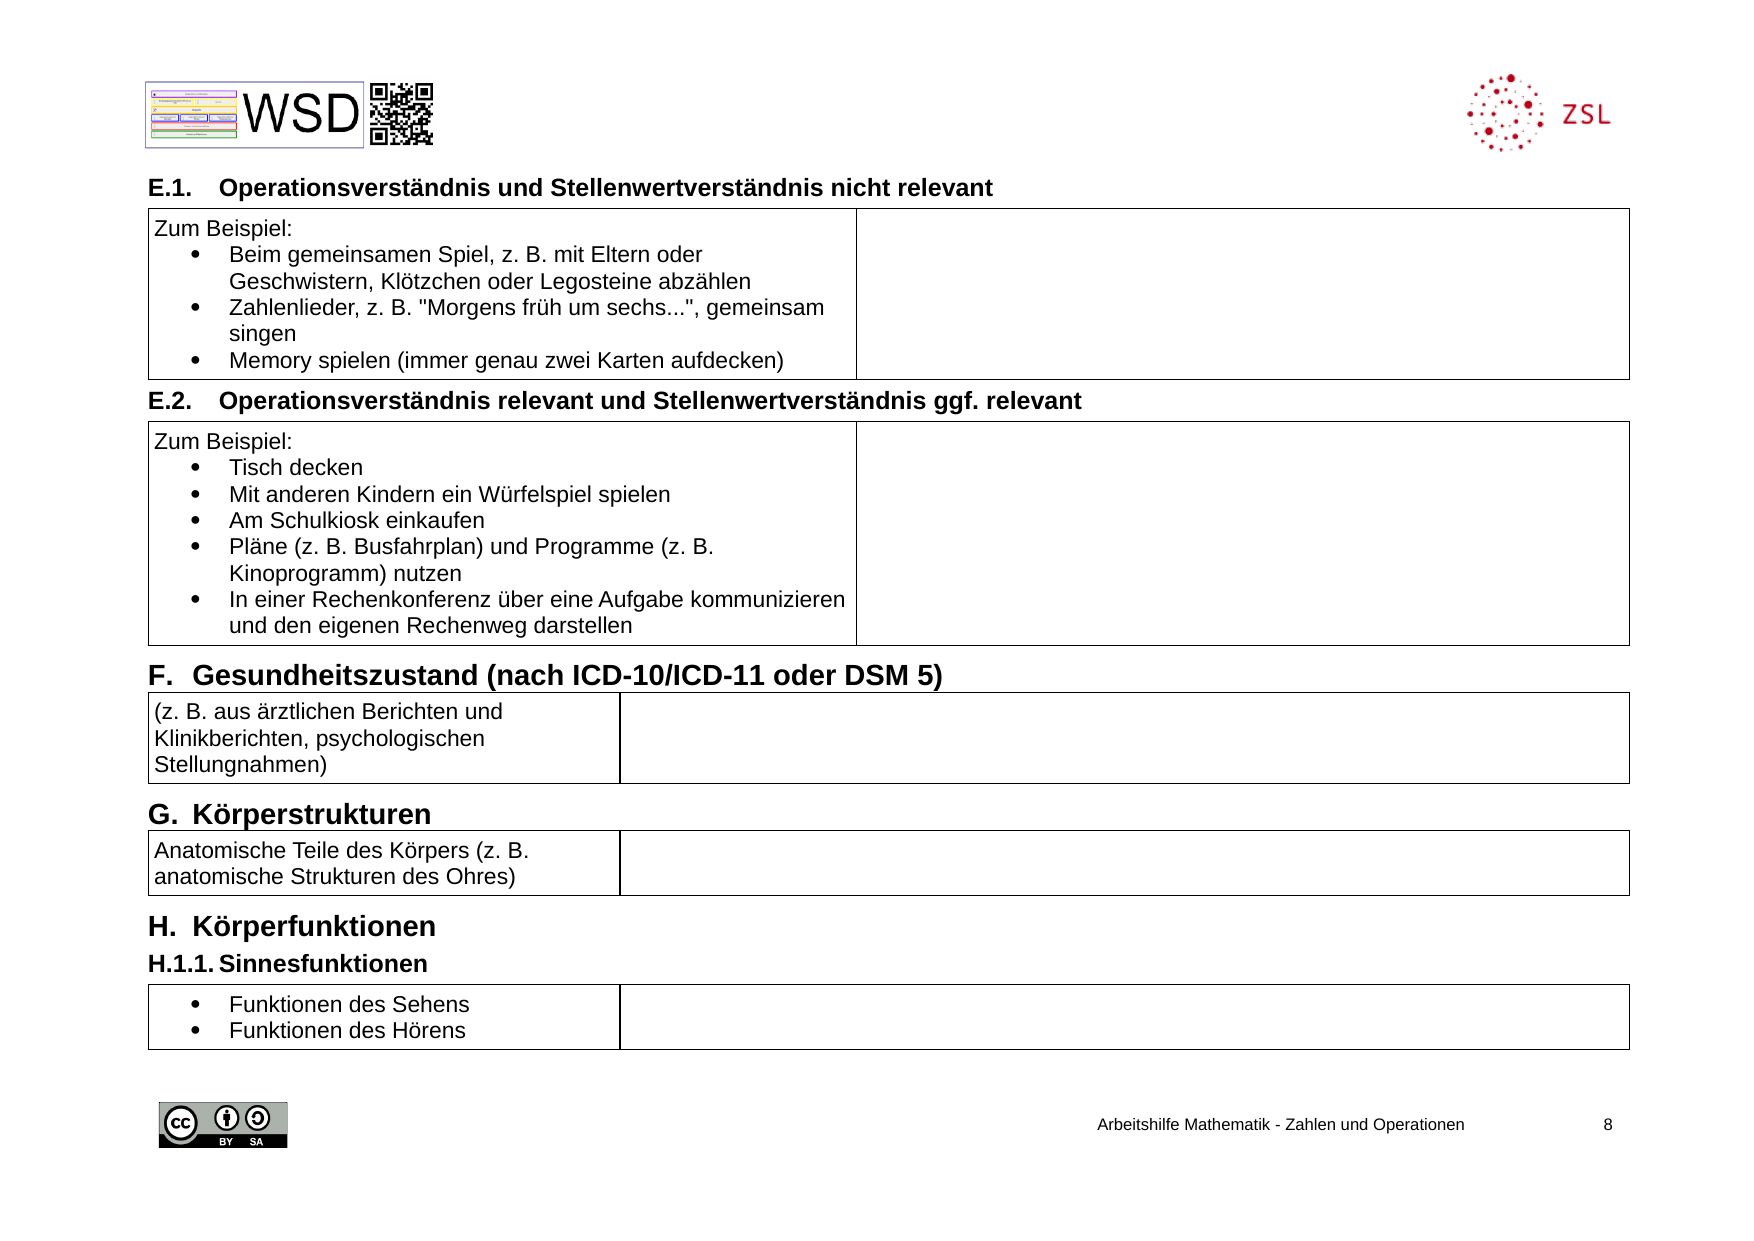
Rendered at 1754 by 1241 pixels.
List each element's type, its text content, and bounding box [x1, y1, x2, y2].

table_header Anatomische Teile des Körpers (z. B. anatomische Strukturen des Ohres) [149, 831, 619, 895]
picture [158, 1102, 288, 1148]
table_header [621, 831, 1629, 895]
table_header Zum Beispiel: Beim gemeinsamen Spiel, z. B. mit Eltern oder Geschwistern, Klötzchen oder Legosteine abzählen Zahlenlieder, z. B. "Morgens früh um sechs...", gemeinsam singen Memory spielen (immer genau zwei Karten aufdecken) [149, 209, 856, 379]
subtitle Körperfunktionen [148, 909, 1636, 942]
table_header [621, 985, 1629, 1049]
table_header [857, 209, 1629, 379]
subtitle Körperstrukturen [148, 797, 1636, 830]
table_header Funktionen des Sehens Funktionen des Hörens [149, 985, 619, 1049]
table_header Zum Beispiel: Tisch decken Mit anderen Kindern ein Würfelspiel spielen Am Schulkiosk einkaufen Pläne (z. B. Busfahrplan) und Programme (z. B. Kinoprogramm) nutzen In einer Rechenkonferenz über eine Aufgabe kommunizieren und den eigenen Rechenweg darstellen [149, 422, 856, 644]
picture [143, 78, 438, 150]
text Operationsverständnis relevant und Stellenwertverständnis ggf. relevant [148, 386, 1636, 415]
text Operationsverständnis und Stellenwertverständnis nicht relevant [148, 173, 1636, 202]
subtitle Sinnesfunktionen [148, 949, 1636, 977]
table_header (z. B. aus ärztlichen Berichten und Klinikberichten, psychologischen Stellungnahmen) [149, 693, 619, 783]
table_header [621, 693, 1629, 783]
picture [1465, 73, 1613, 154]
subtitle Gesundheitszustand (nach ICD-10/ICD-11 oder DSM 5) [148, 658, 1636, 692]
table_header [857, 422, 1629, 644]
